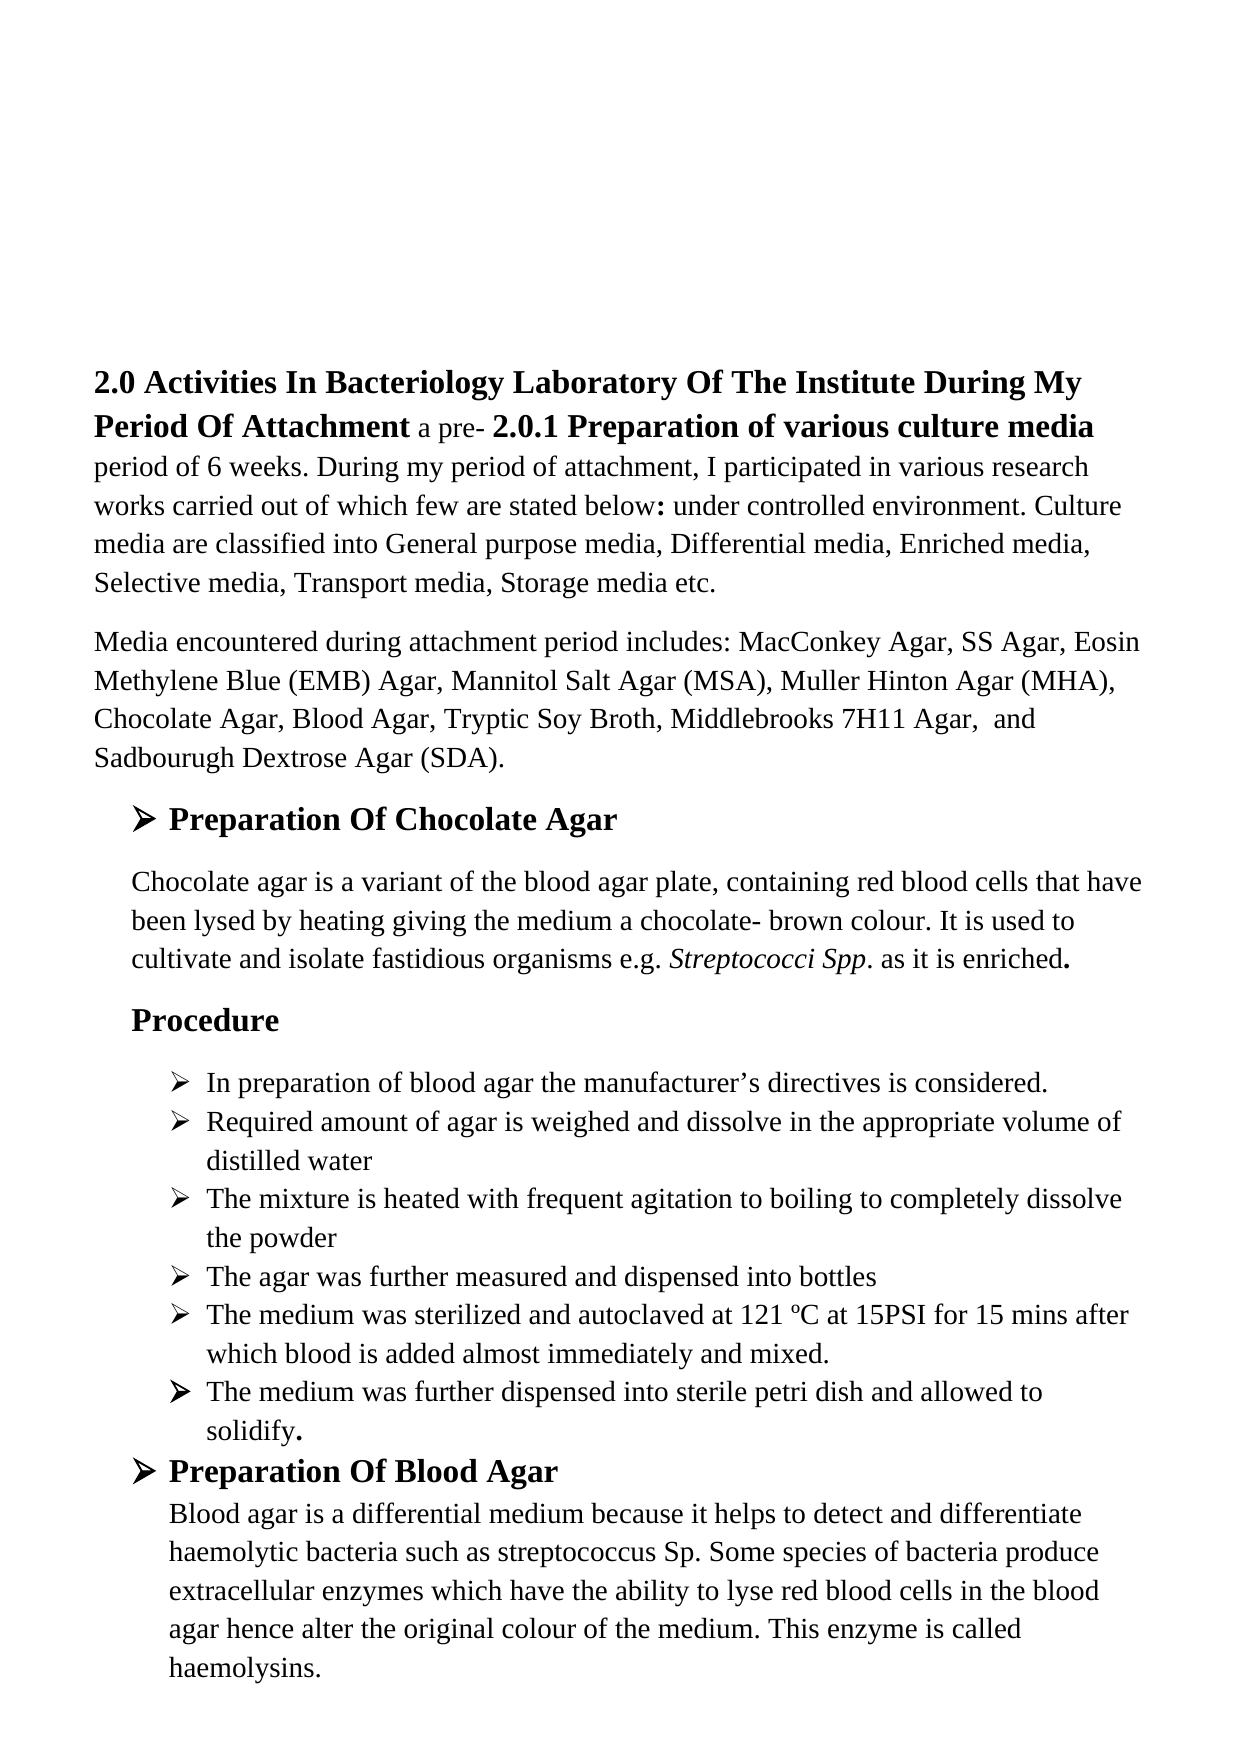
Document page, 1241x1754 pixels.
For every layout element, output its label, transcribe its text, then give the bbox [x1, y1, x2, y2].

list The agar was further measured and dispensed into bottles [169, 1259, 1143, 1292]
text Procedure [131, 1001, 1143, 1039]
text Media encountered during attachment period includes: MacConkey Agar, SS Agar, Eosin Methylene Blue (EMB) Agar, Mannitol Salt Agar (MSA), Muller Hinton Agar (MHA), Chocolate Agar, Blood Agar, Tryptic Soy Broth, Middlebrooks 7H11 Agar, and Sadbourugh Dextrose Agar (SDA). [94, 624, 1143, 773]
text 2.0 Activities In Bacteriology Laboratory Of The Institute During My Period Of Attachment a pre- 2.0.1 Preparation of various culture media period of 6 weeks. During my period of attachment, I participated in various research works carried out of which few are stated below: under controlled environment. Culture media are classified into General purpose media, Differential media, Enriched media, Selective media, Transport media, Storage media etc. [94, 362, 1143, 598]
text Chocolate agar is a variant of the blood agar plate, containing red blood cells that have been lysed by heating giving the medium a chocolate- brown colour. It is used to cultivate and isolate fastidious organisms e.g. Streptococci Spp. as it is enriched. [131, 864, 1143, 975]
list The medium was further dispensed into sterile petri dish and allowed to solidify. [169, 1374, 1143, 1447]
list Preparation Of Chocolate Agar [131, 799, 1143, 838]
list In preparation of blood agar the manufacturer’s directives is considered. [169, 1066, 1143, 1099]
list Blood agar is a differential medium because it helps to detect and differentiate haemolytic bacteria such as streptococcus Sp. Some species of bacteria produce extracellular enzymes which have the ability to lyse red blood cells in the blood agar hence alter the original colour of the medium. This enzyme is called haemolysins. [169, 1496, 1143, 1683]
list The mixture is heated with frequent agitation to boiling to completely dissolve the powder [169, 1181, 1143, 1254]
list Required amount of agar is weighed and dissolve in the appropriate volume of distilled water [169, 1104, 1143, 1176]
list Preparation Of Blood Agar [131, 1452, 1143, 1490]
list The medium was sterilized and autoclaved at 121 ºC at 15PSI for 15 mins after which blood is added almost immediately and mixed. [169, 1297, 1143, 1369]
